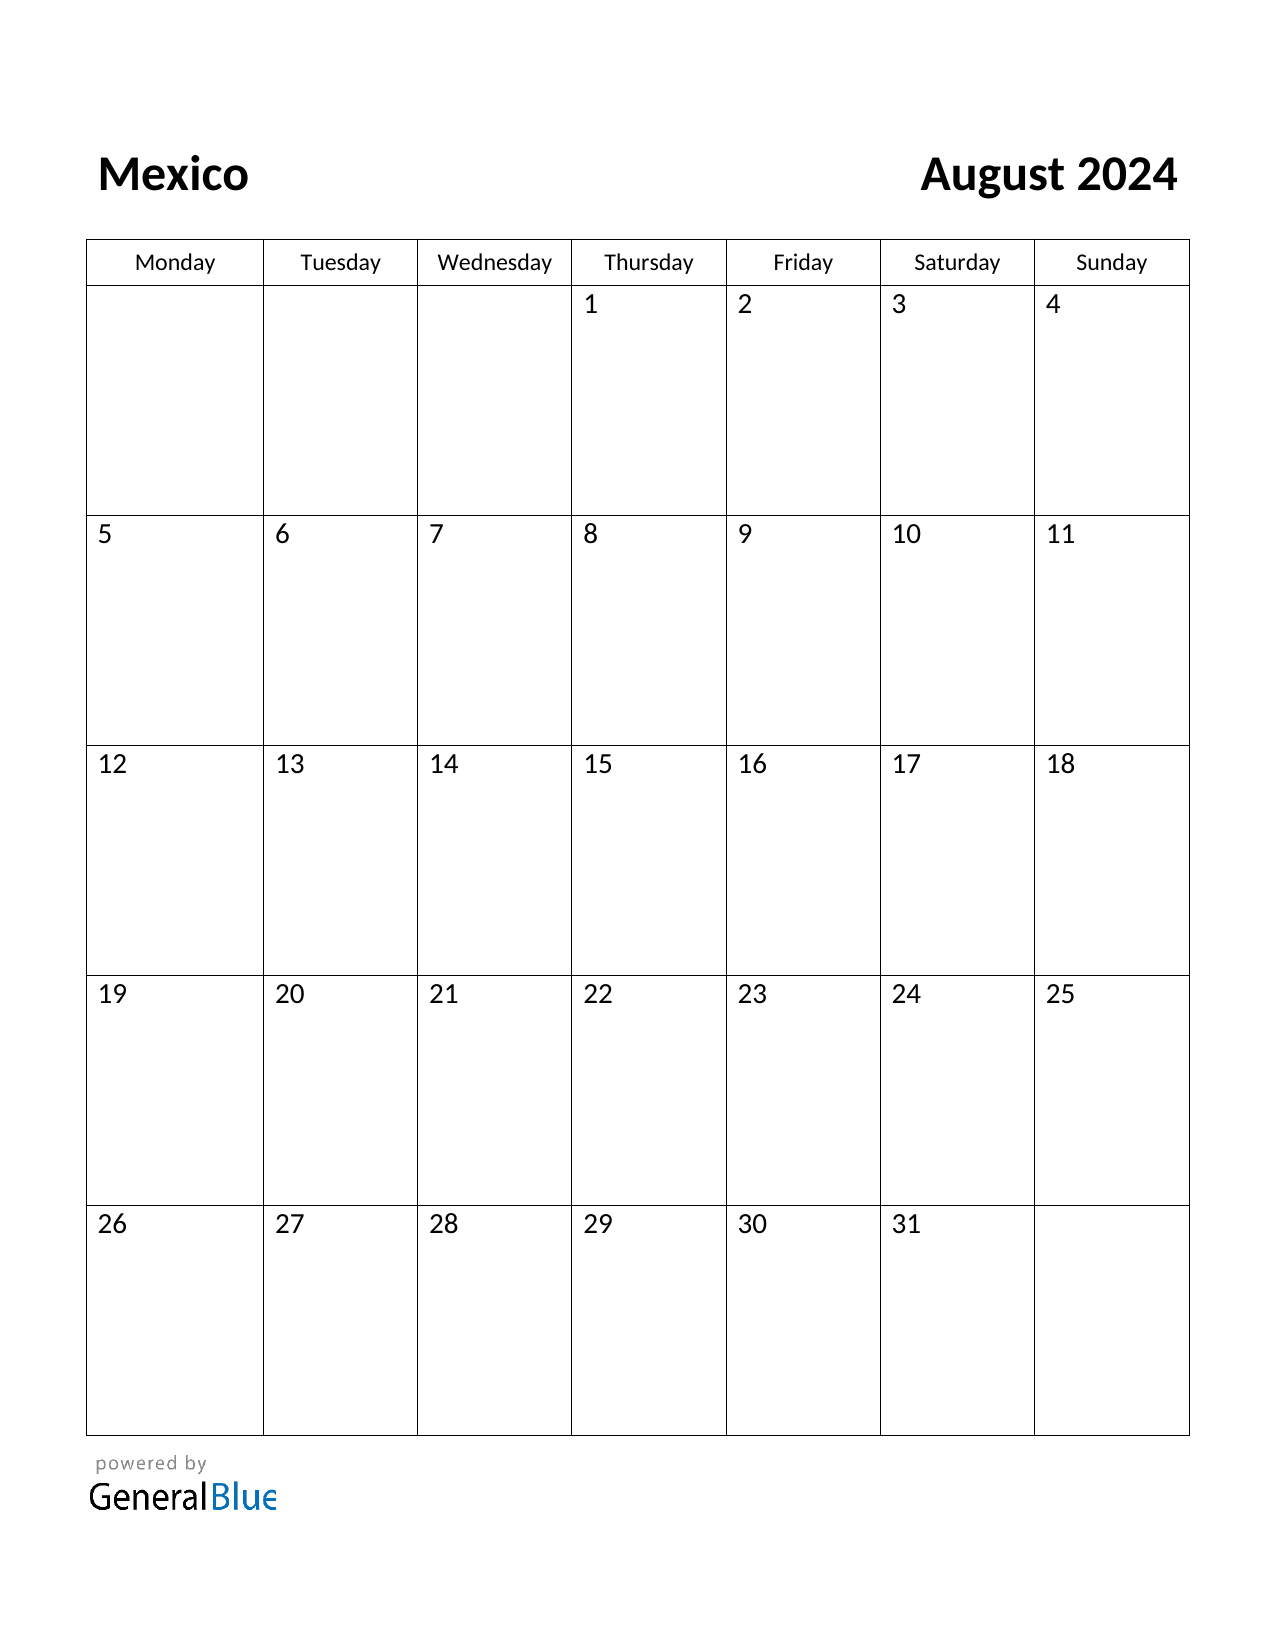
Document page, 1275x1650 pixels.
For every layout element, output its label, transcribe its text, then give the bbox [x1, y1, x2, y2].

table_cell Thursday [572, 240, 726, 284]
table_cell [572, 1008, 726, 1204]
table_cell [87, 778, 263, 974]
table_cell 4 [1035, 286, 1189, 318]
table_header Mexico [86, 105, 572, 239]
table_cell Sunday [1035, 240, 1189, 284]
table_cell 28 [418, 1206, 571, 1238]
table_cell 26 [87, 1206, 263, 1238]
table_cell 12 [87, 746, 263, 778]
table_cell [264, 548, 417, 744]
picture [88, 1452, 276, 1515]
table_cell 2 [727, 286, 880, 318]
table_cell [418, 1238, 571, 1434]
table_cell [1035, 778, 1189, 974]
table_cell [727, 318, 880, 514]
table_cell [87, 286, 263, 318]
table_cell [1035, 1238, 1189, 1434]
table_cell [264, 286, 417, 318]
table_cell [1035, 1206, 1189, 1238]
table_cell 21 [418, 976, 571, 1008]
table_cell [881, 778, 1034, 974]
table_cell [87, 1008, 263, 1204]
table_cell [572, 548, 726, 744]
table_cell [881, 1008, 1034, 1204]
table_cell [264, 1008, 417, 1204]
table_cell [727, 1238, 880, 1434]
table_cell 14 [418, 746, 571, 778]
table_cell [572, 318, 726, 514]
table_cell [87, 318, 263, 514]
table_cell 31 [881, 1206, 1034, 1238]
table_cell [727, 548, 880, 744]
table_cell 3 [881, 286, 1034, 318]
table_cell [264, 778, 417, 974]
table_cell Saturday [881, 240, 1034, 284]
table_cell 1 [572, 286, 726, 318]
table_cell 13 [264, 746, 417, 778]
table_cell [418, 1008, 571, 1204]
table_cell 7 [418, 516, 571, 548]
table_cell 24 [881, 976, 1034, 1008]
table_cell 27 [264, 1206, 417, 1238]
table_cell [572, 778, 726, 974]
table_cell 19 [87, 976, 263, 1008]
table_cell 25 [1035, 976, 1189, 1008]
table_cell 8 [572, 516, 726, 548]
table_cell [1035, 548, 1189, 744]
table_cell [264, 318, 417, 514]
table_cell 23 [727, 976, 880, 1008]
table_cell [264, 1238, 417, 1434]
table_cell [727, 778, 880, 974]
table_cell [881, 318, 1034, 514]
table_cell [418, 286, 571, 318]
table_header August 2024 [572, 105, 1189, 239]
table_cell [727, 1008, 880, 1204]
table_cell 29 [572, 1206, 726, 1238]
table_cell Monday [87, 240, 263, 284]
table_cell [881, 1238, 1034, 1434]
table_cell 15 [572, 746, 726, 778]
table_cell 30 [727, 1206, 880, 1238]
table_cell [418, 318, 571, 514]
table_cell Tuesday [264, 240, 417, 284]
table_cell [86, 1436, 1189, 1534]
table_cell [87, 1238, 263, 1434]
table_cell 11 [1035, 516, 1189, 548]
table_cell [1035, 1008, 1189, 1204]
table_cell [881, 548, 1034, 744]
table_cell 17 [881, 746, 1034, 778]
table_cell 6 [264, 516, 417, 548]
table_cell Wednesday [418, 240, 571, 284]
table_cell 16 [727, 746, 880, 778]
table_cell [572, 1238, 726, 1434]
table_cell 20 [264, 976, 417, 1008]
table_cell Friday [727, 240, 880, 284]
table_cell 9 [727, 516, 880, 548]
table_cell 22 [572, 976, 726, 1008]
table_cell [87, 548, 263, 744]
table_cell 5 [87, 516, 263, 548]
table_cell [418, 548, 571, 744]
table_cell 10 [881, 516, 1034, 548]
table_cell [1035, 318, 1189, 514]
table_cell [418, 778, 571, 974]
table_cell 18 [1035, 746, 1189, 778]
